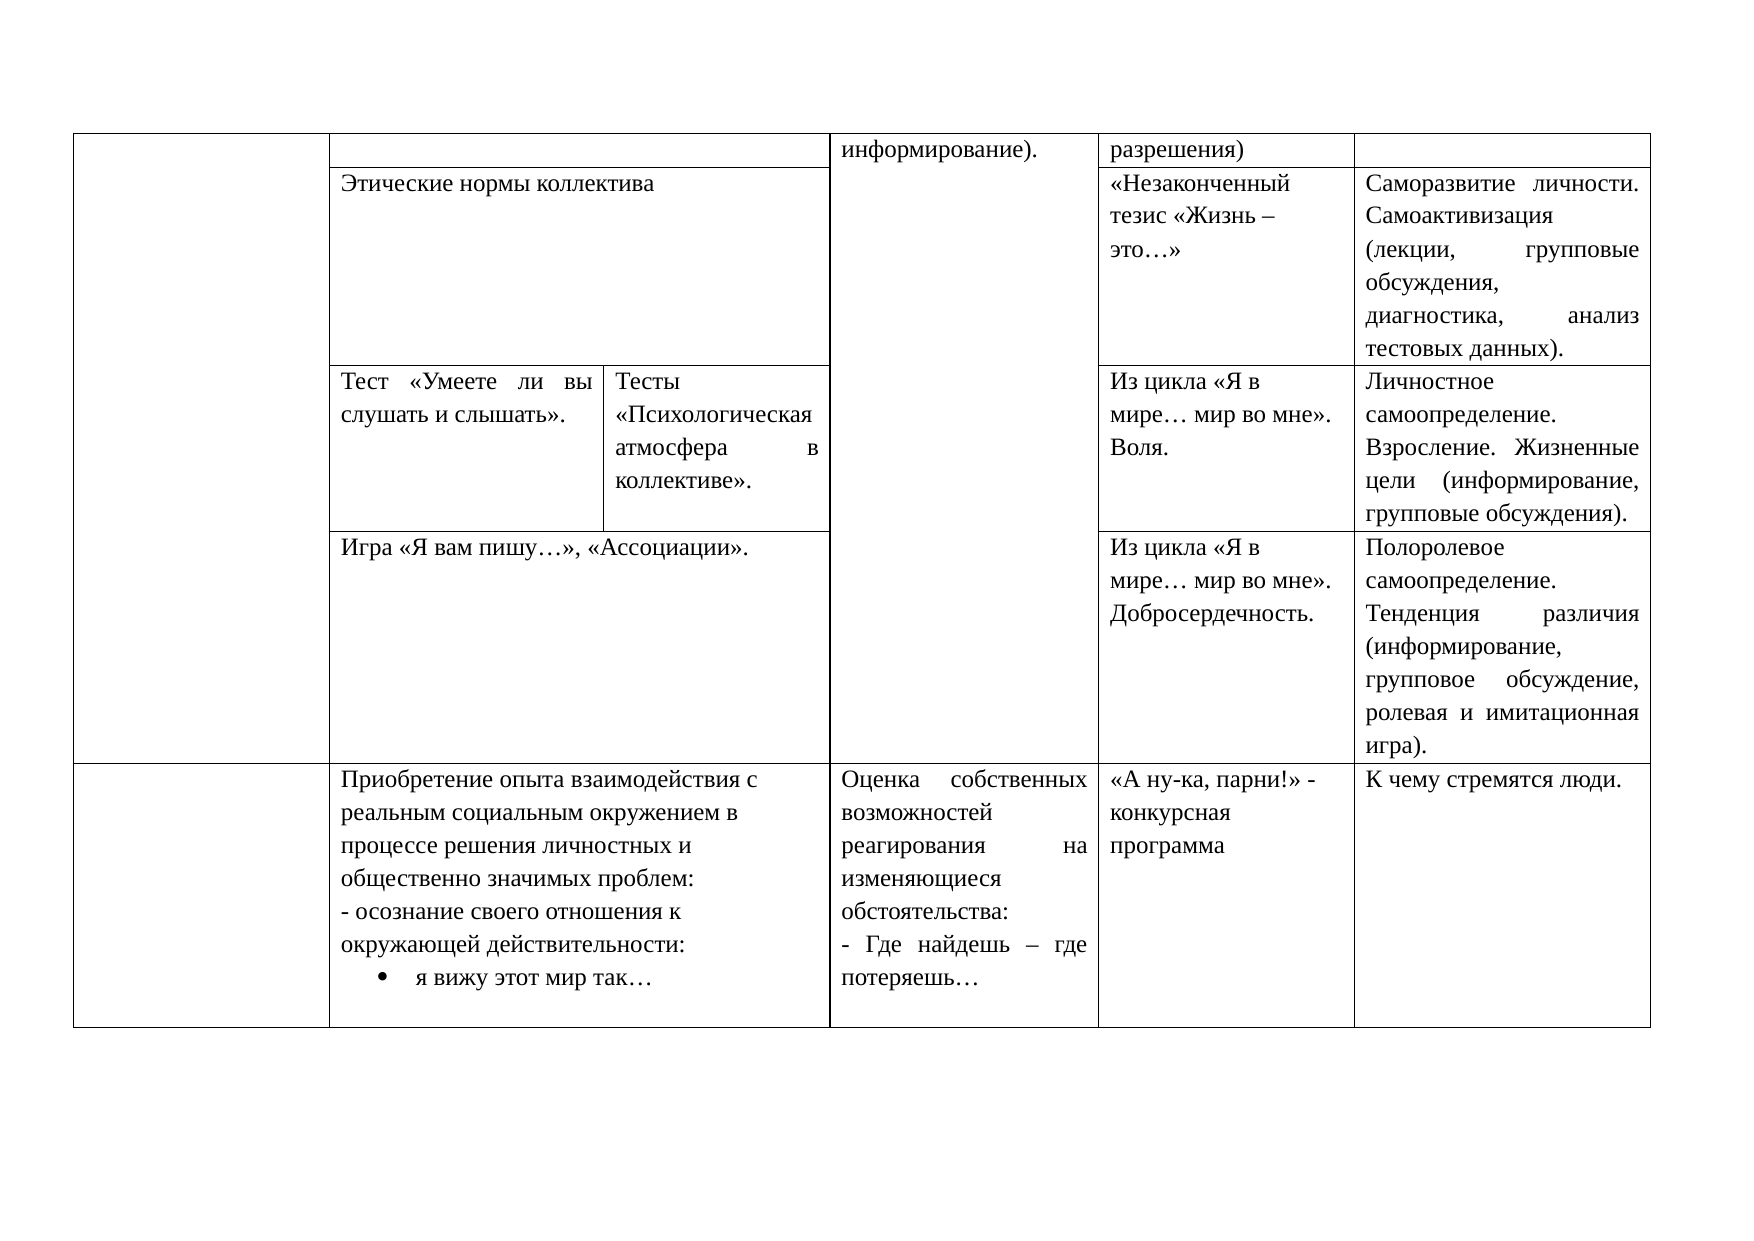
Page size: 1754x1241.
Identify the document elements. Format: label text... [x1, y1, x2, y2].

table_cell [330, 134, 829, 167]
table_cell Этические нормы коллектива [330, 168, 829, 365]
table_cell Тест «Умеете ли вы слушать и слышать». [330, 366, 603, 531]
table_cell «А ну-ка, парни!» - конкурсная программа [1099, 764, 1354, 1027]
table_cell Игра «Я вам пишу…», «Ассоциации». [330, 532, 829, 763]
table_cell [74, 764, 329, 1027]
table_cell Тесты «Психологическая атмосфера в коллективе». [604, 366, 829, 531]
table_cell «Незаконченный тезис «Жизнь – это…» [1099, 168, 1354, 365]
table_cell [330, 764, 829, 1027]
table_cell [831, 764, 1098, 1027]
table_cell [831, 134, 1098, 763]
table_cell Из цикла «Я в мире… мир во мне». Добросердечность. [1099, 532, 1354, 763]
table_cell Из цикла «Я в мире… мир во мне». Воля. [1099, 366, 1354, 531]
table_cell Личностное самоопределение. Взросление. Жизненные цели (информирование, групповые обсуждения). [1355, 366, 1650, 531]
table_cell К чему стремятся люди. [1355, 764, 1650, 1027]
table_cell Полоролевое самоопределение. Тенденция различия (информирование, групповое обсуждение, ролевая и имитационная игра). [1355, 532, 1650, 763]
table_cell Саморазвитие личности. Самоактивизация (лекции, групповые обсуждения, диагностика, анализ тестовых данных). [1355, 168, 1650, 365]
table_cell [1355, 134, 1650, 167]
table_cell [1099, 134, 1354, 167]
